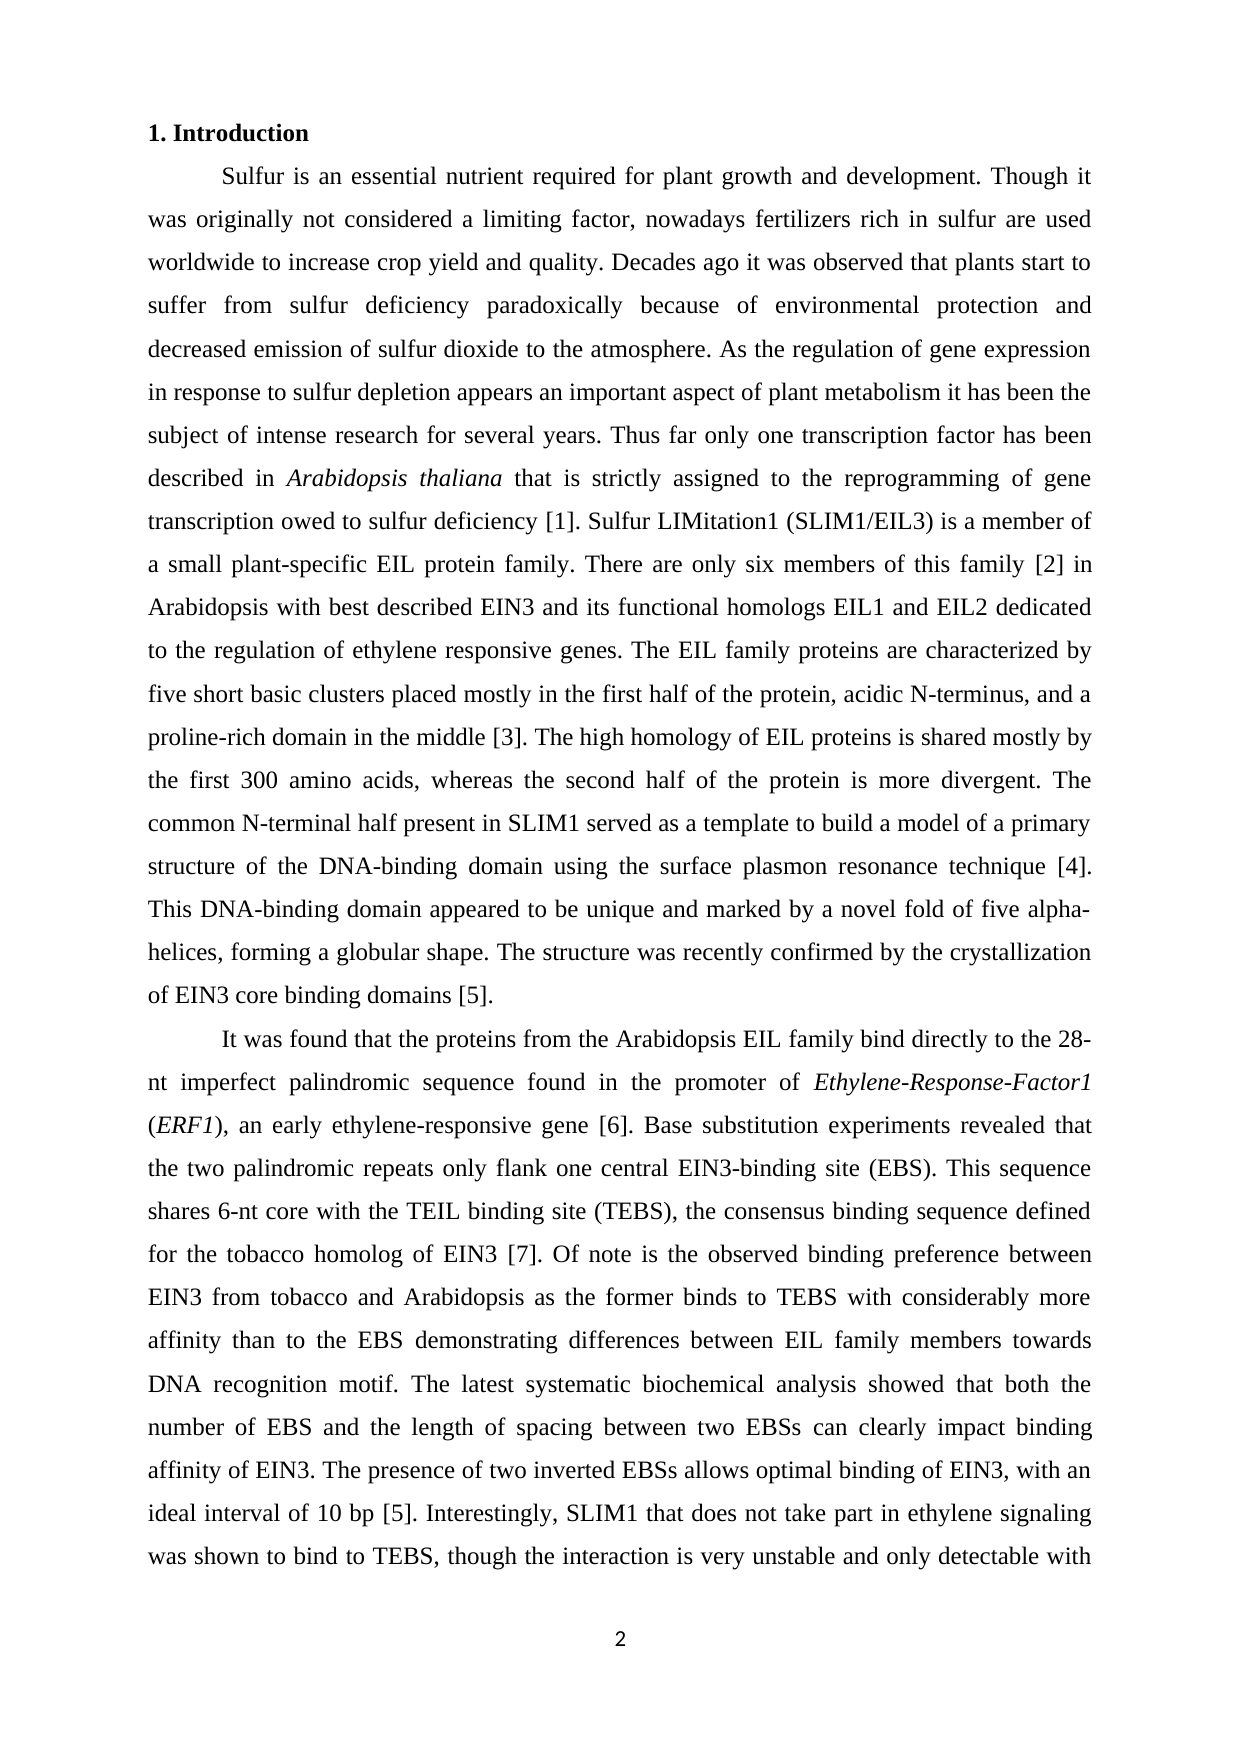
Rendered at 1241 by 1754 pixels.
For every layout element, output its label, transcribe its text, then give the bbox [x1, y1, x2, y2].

text 1. Introduction [148, 118, 1092, 147]
text Sulfur is an essential nutrient required for plant growth and development. Though it was originally not considered a limiting factor, nowadays fertilizers rich in sulfur are used worldwide to increase crop yield and quality. Decades ago it was observed that plants start to suffer from sulfur deficiency paradoxically because of environmental protection and decreased emission of sulfur dioxide to the atmosphere. As the regulation of gene expression in response to sulfur depletion appears an important aspect of plant metabolism it has been the subject of intense research for several years. Thus far only one transcription factor has been described in Arabidopsis thaliana that is strictly assigned to the reprogramming of gene transcription owed to sulfur deficiency [1]. Sulfur LIMitation1 (SLIM1/EIL3) is a member of a small plant-specific EIL protein family. There are only six members of this family [2] in Arabidopsis with best described EIN3 and its functional homologs EIL1 and EIL2 dedicated to the regulation of ethylene responsive genes. The EIL family proteins are characterized by five short basic clusters placed mostly in the first half of the protein, acidic N-terminus, and a proline-rich domain in the middle [3]. The high homology of EIL proteins is shared mostly by the first 300 amino acids, whereas the second half of the protein is more divergent. The common N-terminal half present in SLIM1 served as a template to build a model of a primary structure of the DNA-binding domain using the surface plasmon resonance technique [4]. This DNA-binding domain appeared to be unique and marked by a novel fold of five alpha-helices, forming a globular shape. The structure was recently confirmed by the crystallization of EIN3 core binding domains [5]. [148, 161, 1092, 1009]
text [148, 1024, 1092, 1570]
